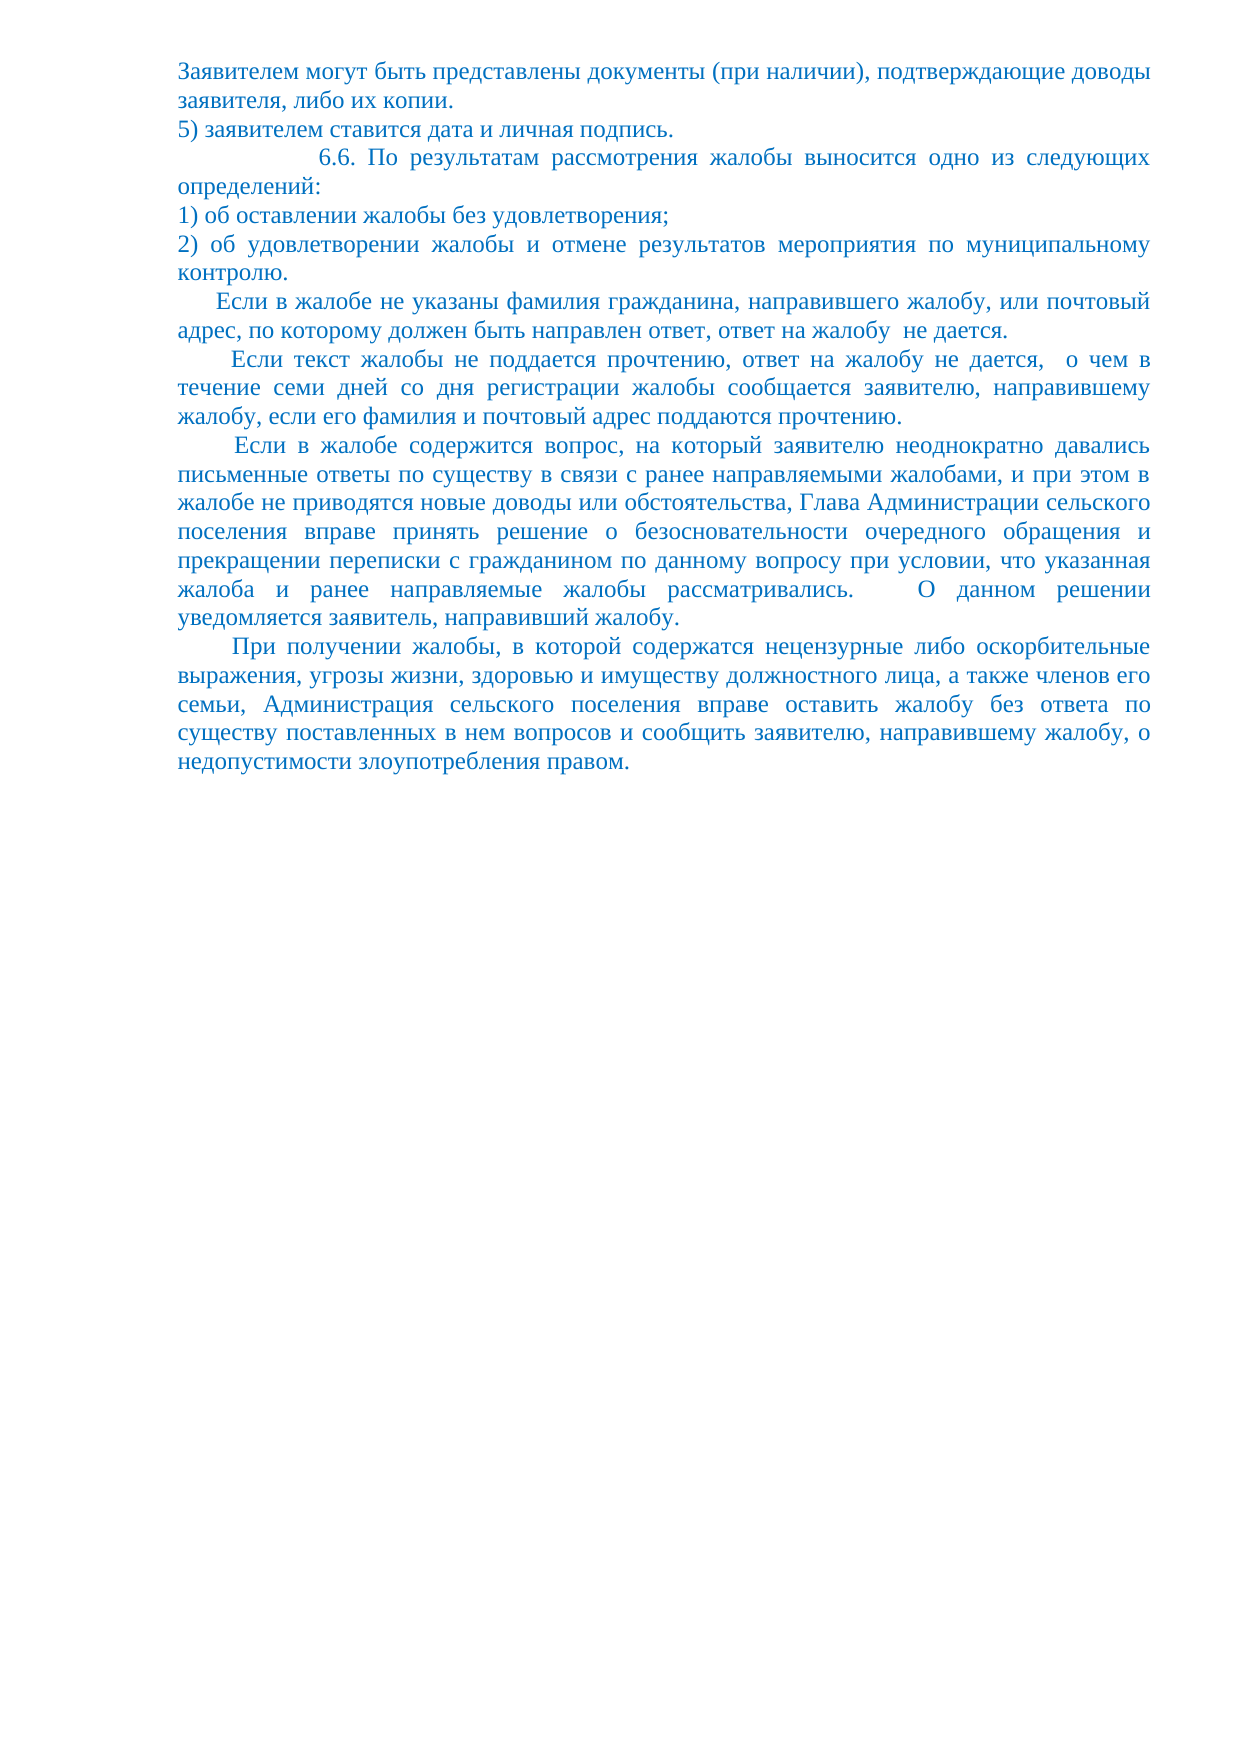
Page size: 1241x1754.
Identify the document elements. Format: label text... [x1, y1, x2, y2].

text Если текст жалобы не поддается прочтению, ответ на жалобу не дается, о чем в течение семи дней со дня регистрации жалобы сообщается заявителю, направившему жалобу, если его фамилия и почтовый адрес поддаются прочтению. [177, 344, 1152, 430]
text Если в жалобе содержится вопрос, на который заявителю неоднократно давались письменные ответы по существу в связи с ранее направляемыми жалобами, и при этом в жалобе не приводятся новые доводы или обстоятельства, Глава Администрации сельского поселения вправе принять решение о безосновательности очередного обращения и прекращении переписки с гражданином по данному вопросу при условии, что указанная жалоба и ранее направляемые жалобы рассматривались. О данном решении уведомляется заявитель, направивший жалобу. [177, 430, 1152, 631]
text 1) об оставлении жалобы без удовлетворения; [177, 200, 1152, 229]
text Если в жалобе не указаны фамилия гражданина, направившего жалобу, или почтовый адрес, по которому должен быть направлен ответ, ответ на жалобу не дается. [177, 286, 1152, 344]
text 2) об удовлетворении жалобы и отмене результатов мероприятия по муниципальному контролю. [177, 229, 1152, 286]
text 5) заявителем ставится дата и личная подпись. [177, 114, 1152, 142]
text 6.6. По результатам рассмотрения жалобы выносится одно из следующих определений: [177, 142, 1152, 200]
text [177, 56, 1152, 114]
text При получении жалобы, в которой содержатся нецензурные либо оскорбительные выражения, угрозы жизни, здоровью и имуществу должностного лица, а также членов его семьи, Администрация сельского поселения вправе оставить жалобу без ответа по существу поставленных в нем вопросов и сообщить заявителю, направившему жалобу, о недопустимости злоупотребления правом. [177, 631, 1152, 775]
